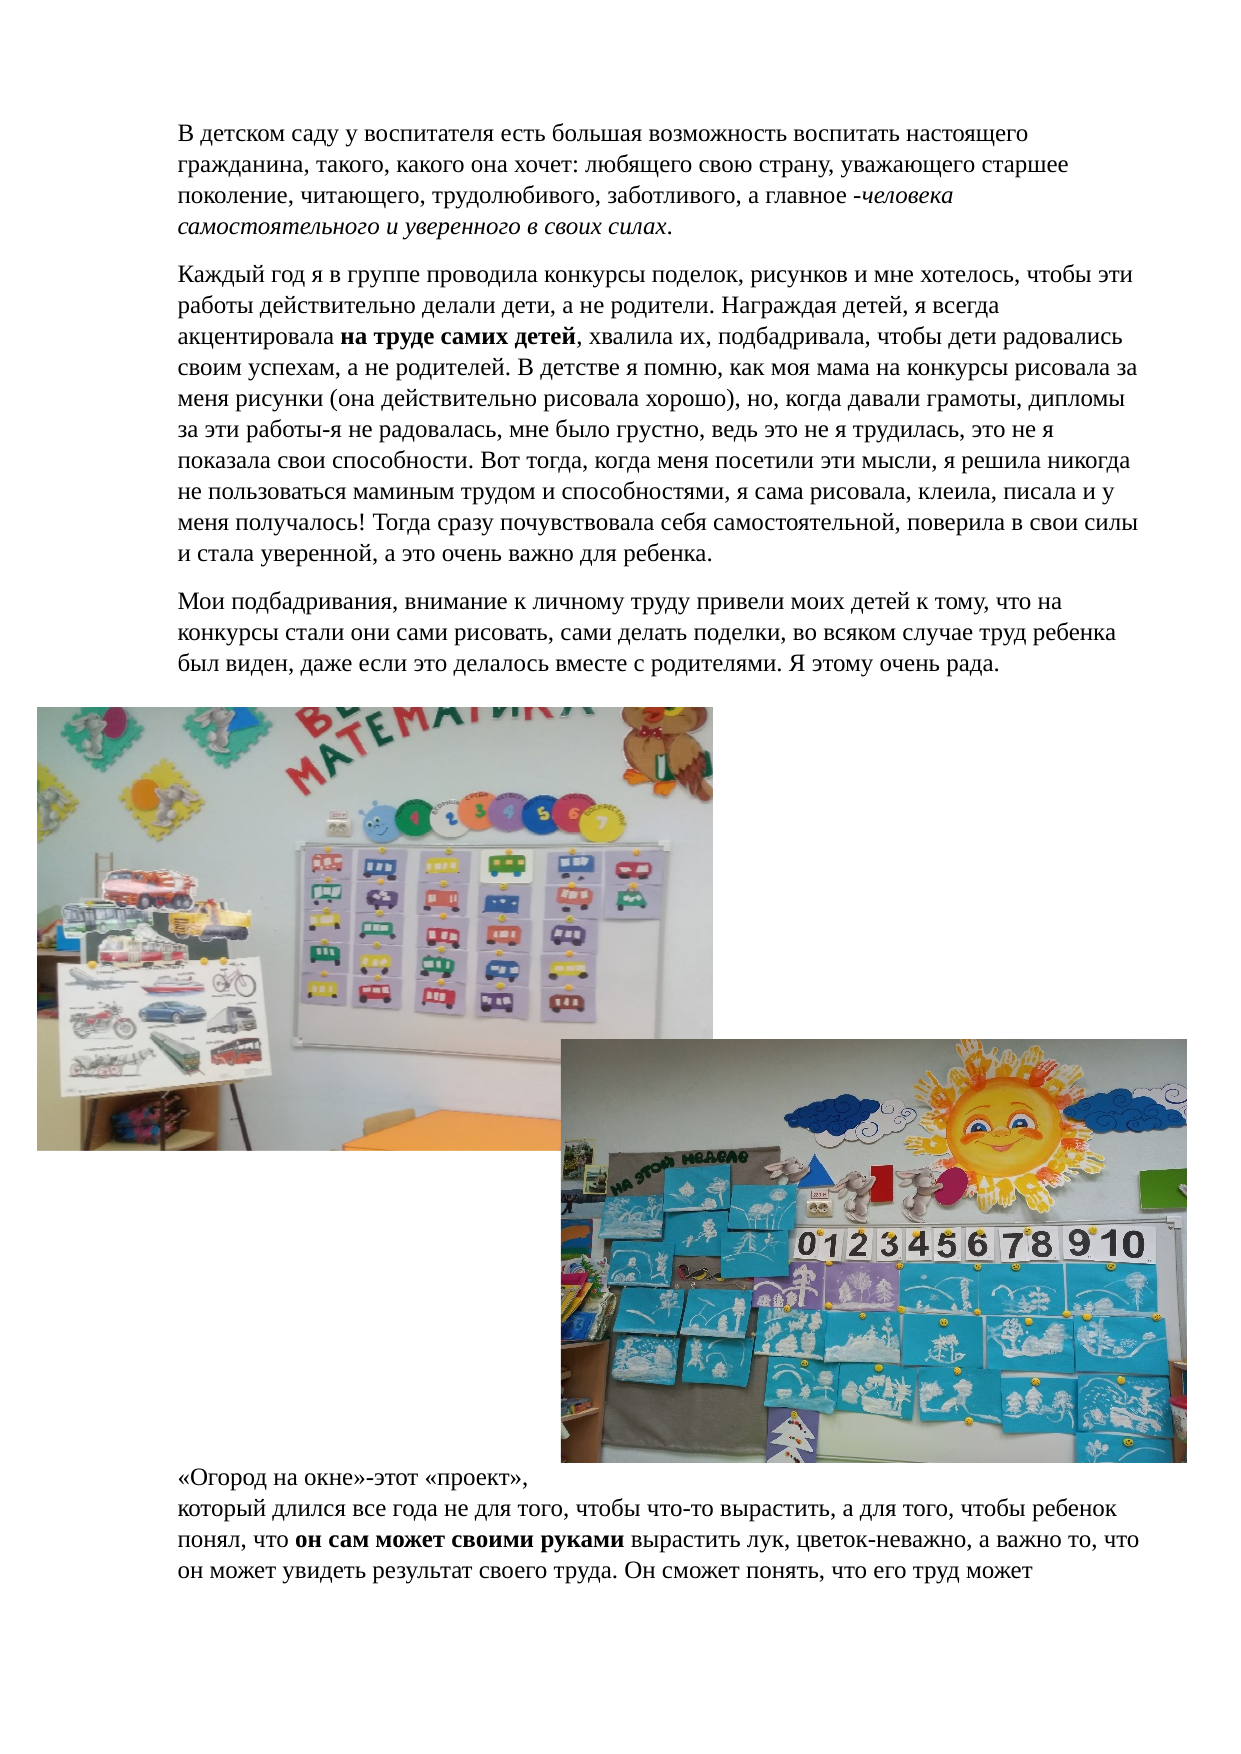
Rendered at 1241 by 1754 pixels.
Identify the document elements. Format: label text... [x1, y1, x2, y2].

picture [38, 707, 1187, 1461]
text Каждый год я в группе проводила конкурсы поделок, рисунков и мне хотелось, чтобы эти работы действительно делали дети, а не родители. Награждая детей, я всегда акцентировала на труде самих детей, хвалила их, подбадривала, чтобы дети радовались своим успехам, а не родителей. В детстве я помню, как моя мама на конкурсы рисовала за меня рисунки (она действительно рисовала хорошо), но, когда давали грамоты, дипломы за эти работы-я не радовалась, мне было грустно, ведь это не я трудилась, это не я показала свои способности. Вот тогда, когда меня посетили эти мысли, я решила никогда не пользоваться маминым трудом и способностями, я сама рисовала, клеила, писала и у меня получалось! Тогда сразу почувствовала себя самостоятельной, поверила в свои силы и стала уверенной, а это очень важно для ребенка. [177, 259, 1152, 567]
text Мои подбадривания, внимание к личному труду привели моих детей к тому, что на конкурсы стали они сами рисовать, сами делать поделки, во всяком случае труд ребенка был виден, даже если это делалось вместе с родителями. Я этому очень рада. [177, 586, 1152, 677]
text В детском саду у воспитателя есть большая возможность воспитать настоящего гражданина, такого, какого она хочет: любящего свою страну, уважающего старшее поколение, читающего, трудолюбивого, заботливого, а главное -человека самостоятельного и уверенного в своих силах. [177, 118, 1152, 240]
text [177, 1462, 1152, 1584]
